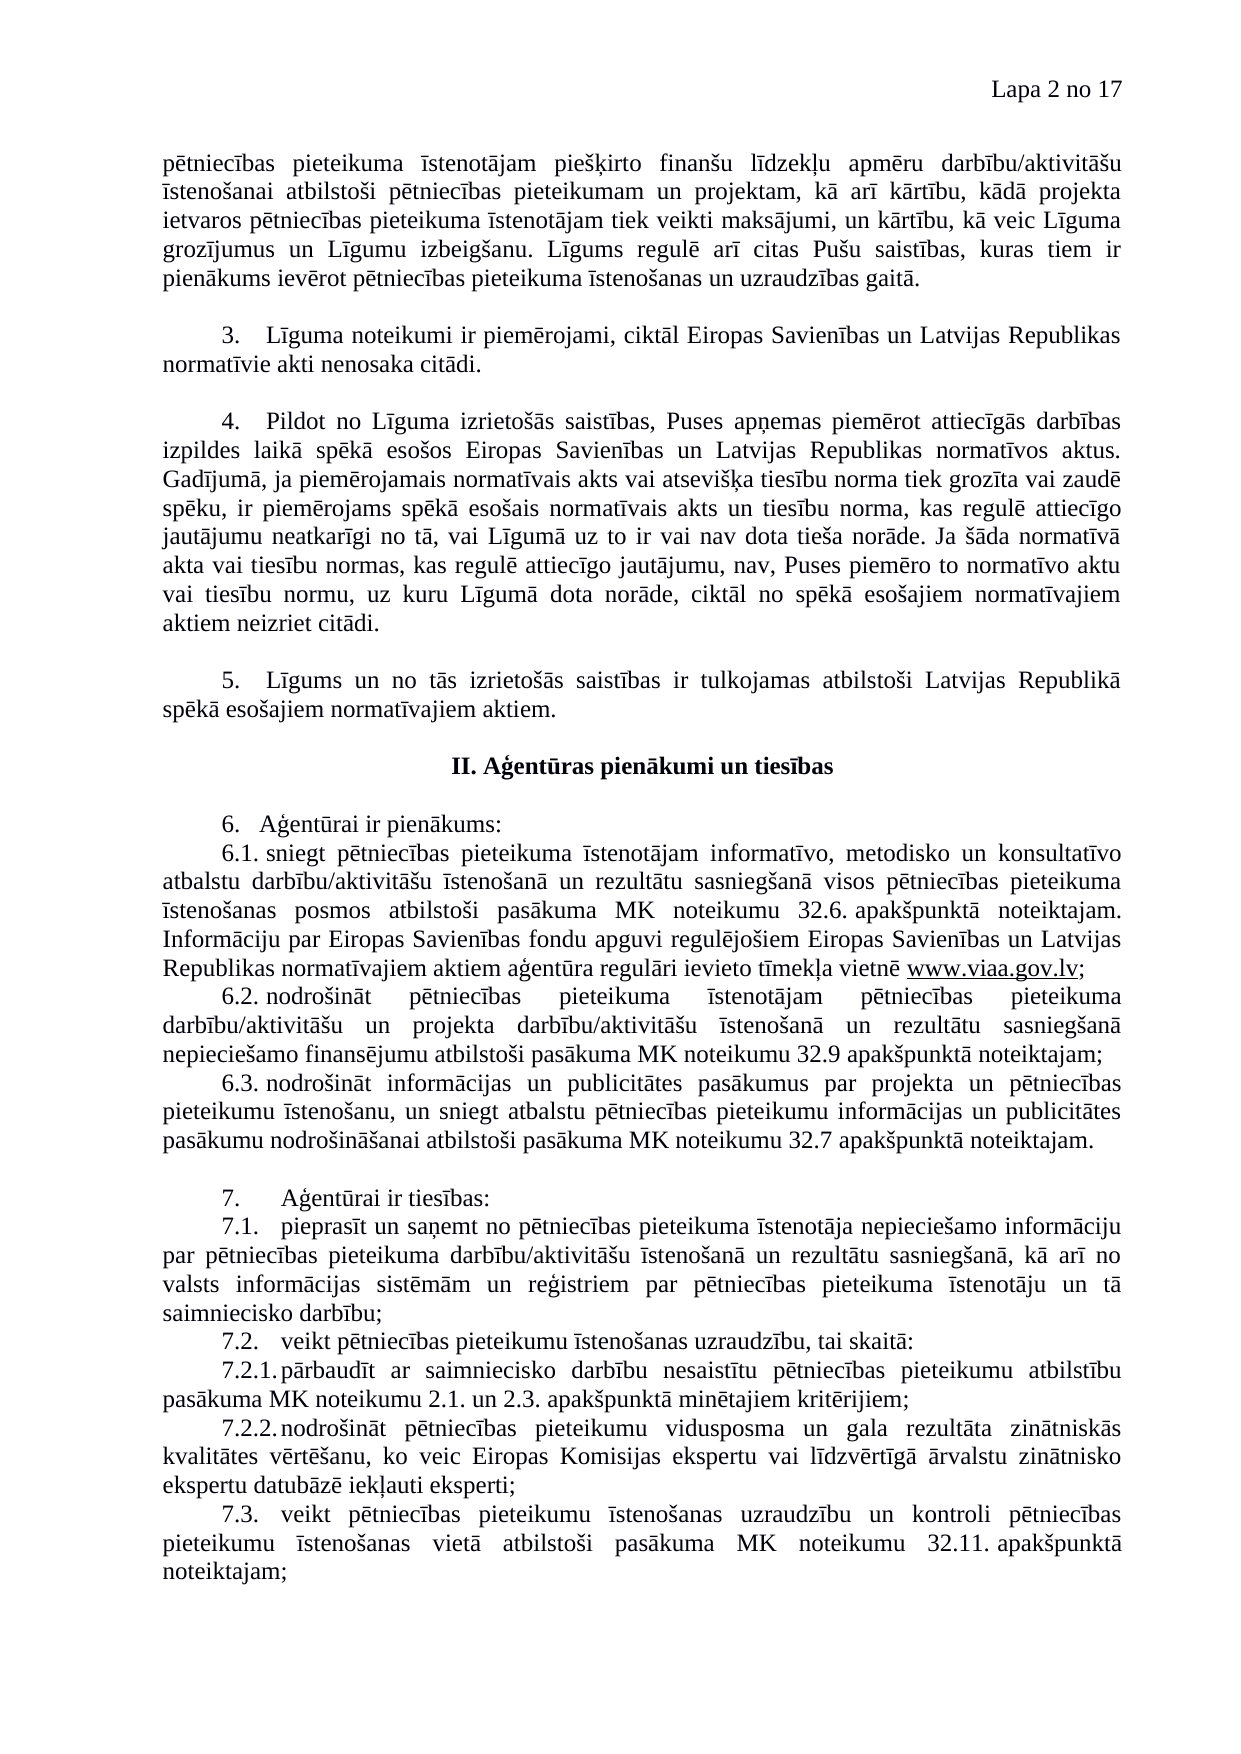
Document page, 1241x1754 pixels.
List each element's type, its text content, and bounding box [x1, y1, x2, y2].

text II. Aģentūras pienākumi un tiesības [162, 751, 1122, 780]
list nodrošināt pētniecības pieteikumu vidusposma un gala rezultāta zinātniskās kvalitātes vērtēšanu, ko veic Eiropas Komisijas ekspertu vai līdzvērtīgā ārvalstu zinātnisko ekspertu datubāzē iekļauti eksperti; [162, 1413, 1122, 1499]
list Līgums un no tās izrietošās saistības ir tulkojamas atbilstoši Latvijas Republikā spēkā esošajiem normatīvajiem aktiem. [162, 665, 1122, 723]
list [162, 148, 1122, 291]
list Līguma noteikumi ir piemērojami, ciktāl Eiropas Savienības un Latvijas Republikas normatīvie akti nenosaka citādi. [162, 320, 1122, 378]
list nodrošināt informācijas un publicitātes pasākumus par projekta un pētniecības pieteikumu īstenošanu, un sniegt atbalstu pētniecības pieteikumu informācijas un publicitātes pasākumu nodrošināšanai atbilstoši pasākuma MK noteikumu 32.7 apakšpunktā noteiktajam. [162, 1068, 1122, 1154]
list nodrošināt pētniecības pieteikuma īstenotājam pētniecības pieteikuma darbību/aktivitāšu un projekta darbību/aktivitāšu īstenošanā un rezultātu sasniegšanā nepieciešamo finansējumu atbilstoši pasākuma MK noteikumu 32.9 apakšpunktā noteiktajam; [162, 981, 1122, 1068]
list sniegt pētniecības pieteikuma īstenotājam informatīvo, metodisko un konsultatīvo atbalstu darbību/aktivitāšu īstenošanā un rezultātu sasniegšanā visos pētniecības pieteikuma īstenošanas posmos atbilstoši pasākuma MK noteikumu 32.6. apakšpunktā noteiktajam. Informāciju par Eiropas Savienības fondu apguvi regulējošiem Eiropas Savienības un Latvijas Republikas normatīvajiem aktiem aģentūra regulāri ievieto tīmekļa vietnē www.viaa.gov.lv; [162, 838, 1122, 981]
list Aģentūrai ir pienākums: [221, 809, 1122, 838]
list Pildot no Līguma izrietošās saistības, Puses apņemas piemērot attiecīgās darbības izpildes laikā spēkā esošos Eiropas Savienības un Latvijas Republikas normatīvos aktus. Gadījumā, ja piemērojamais normatīvais akts vai atsevišķa tiesību norma tiek grozīta vai zaudē spēku, ir piemērojams spēkā esošais normatīvais akts un tiesību norma, kas regulē attiecīgo jautājumu neatkarīgi no tā, vai Līgumā uz to ir vai nav dota tieša norāde. Ja šāda normatīvā akta vai tiesību normas, kas regulē attiecīgo jautājumu, nav, Puses piemēro to normatīvo aktu vai tiesību normu, uz kuru Līgumā dota norāde, ciktāl no spēkā esošajiem normatīvajiem aktiem neizriet citādi. [162, 406, 1122, 636]
list pieprasīt un saņemt no pētniecības pieteikuma īstenotāja nepieciešamo informāciju par pētniecības pieteikuma darbību/aktivitāšu īstenošanā un rezultātu sasniegšanā, kā arī no valsts informācijas sistēmām un reģistriem par pētniecības pieteikuma īstenotāju un tā saimniecisko darbību; [162, 1211, 1122, 1326]
list veikt pētniecības pieteikumu īstenošanas uzraudzību, tai skaitā: [162, 1326, 1122, 1355]
list pārbaudīt ar saimniecisko darbību nesaistītu pētniecības pieteikumu atbilstību pasākuma MK noteikumu 2.1. un 2.3. apakšpunktā minētajiem kritērijiem; [162, 1355, 1122, 1413]
list veikt pētniecības pieteikumu īstenošanas uzraudzību un kontroli pētniecības pieteikumu īstenošanas vietā atbilstoši pasākuma MK noteikumu 32.11. apakšpunktā noteiktajam; [162, 1499, 1122, 1585]
list Aģentūrai ir tiesības: [221, 1183, 1122, 1211]
